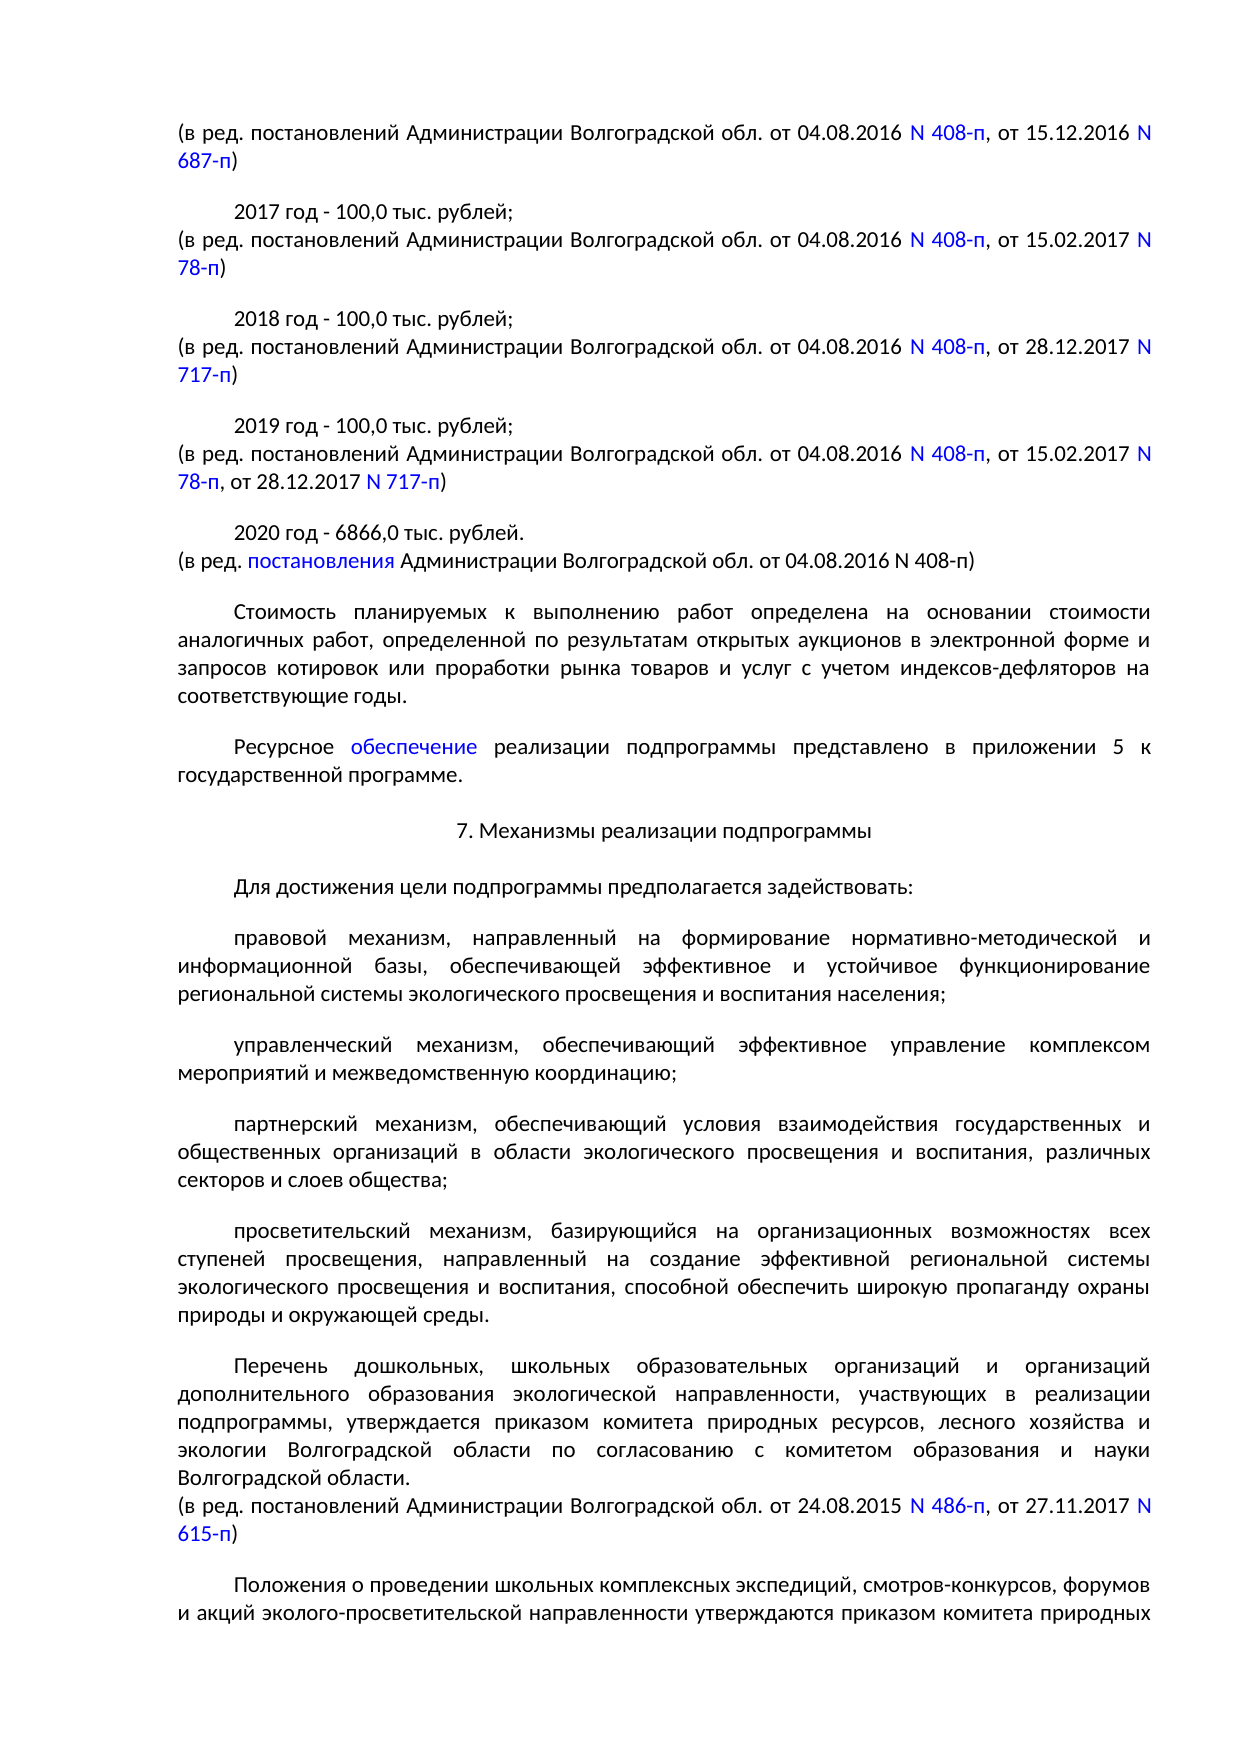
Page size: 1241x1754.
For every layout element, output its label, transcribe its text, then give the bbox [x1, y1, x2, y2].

text правовой механизм, направленный на формирование нормативно-методической и информационной базы, обеспечивающей эффективное и устойчивое функционирование региональной системы экологического просвещения и воспитания населения; [177, 923, 1152, 1007]
text (в ред. постановлений Администрации Волгоградской обл. от 04.08.2016 N 408-п, от 15.02.2017 N 78-п, от 28.12.2017 N 717-п) [177, 439, 1152, 495]
text (в ред. постановлений Администрации Волгоградской обл. от 04.08.2016 N 408-п, от 15.12.2016 N 687-п) [177, 118, 1152, 174]
text (в ред. постановлений Администрации Волгоградской обл. от 24.08.2015 N 486-п, от 27.11.2017 N 615-п) [177, 1491, 1152, 1547]
text просветительский механизм, базирующийся на организационных возможностях всех ступеней просвещения, направленный на создание эффективной региональной системы экологического просвещения и воспитания, способной обеспечить широкую пропаганду охраны природы и окружающей среды. [177, 1216, 1152, 1328]
text 2020 год - 6866,0 тыс. рублей. [177, 518, 1152, 546]
text Перечень дошкольных, школьных образовательных организаций и организаций дополнительного образования экологической направленности, участвующих в реализации подпрограммы, утверждается приказом комитета природных ресурсов, лесного хозяйства и экологии Волгоградской области по согласованию с комитетом образования и науки Волгоградской области. [177, 1351, 1152, 1491]
text 7. Механизмы реализации подпрограммы [177, 816, 1152, 844]
text (в ред. постановлений Администрации Волгоградской обл. от 04.08.2016 N 408-п, от 15.02.2017 N 78-п) [177, 225, 1152, 281]
text управленческий механизм, обеспечивающий эффективное управление комплексом мероприятий и межведомственную координацию; [177, 1030, 1152, 1086]
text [177, 1570, 1152, 1626]
text партнерский механизм, обеспечивающий условия взаимодействия государственных и общественных организаций в области экологического просвещения и воспитания, различных секторов и слоев общества; [177, 1109, 1152, 1193]
text 2019 год - 100,0 тыс. рублей; [177, 411, 1152, 439]
text Стоимость планируемых к выполнению работ определена на основании стоимости аналогичных работ, определенной по результатам открытых аукционов в электронной форме и запросов котировок или проработки рынка товаров и услуг с учетом индексов-дефляторов на соответствующие годы. [177, 597, 1152, 709]
text Для достижения цели подпрограммы предполагается задействовать: [177, 872, 1152, 900]
text Ресурсное обеспечение реализации подпрограммы представлено в приложении 5 к государственной программе. [177, 732, 1152, 788]
text 2018 год - 100,0 тыс. рублей; [177, 304, 1152, 332]
text (в ред. постановлений Администрации Волгоградской обл. от 04.08.2016 N 408-п, от 28.12.2017 N 717-п) [177, 332, 1152, 388]
text 2017 год - 100,0 тыс. рублей; [177, 197, 1152, 225]
text (в ред. постановления Администрации Волгоградской обл. от 04.08.2016 N 408-п) [177, 546, 1152, 574]
